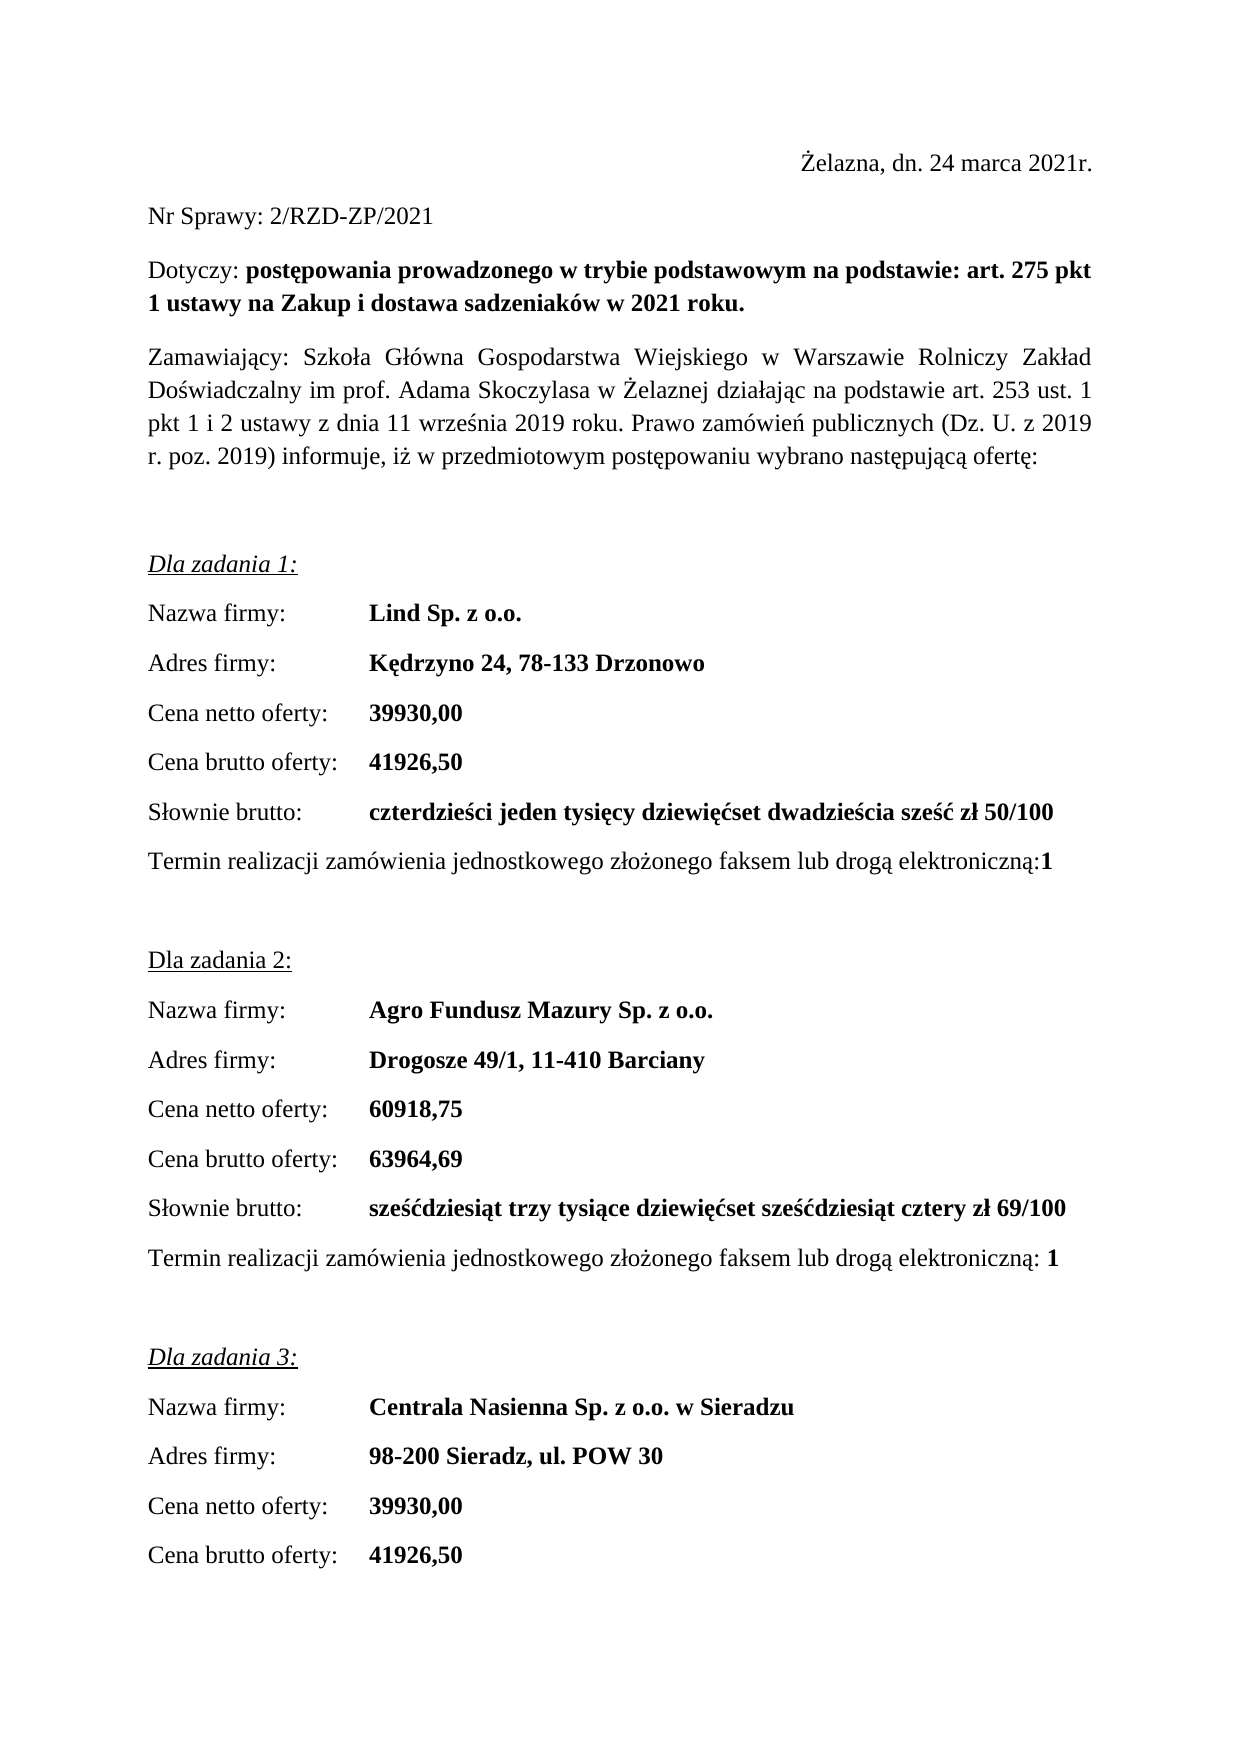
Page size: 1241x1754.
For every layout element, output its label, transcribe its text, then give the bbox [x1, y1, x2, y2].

text Dotyczy: postępowania prowadzonego w trybie podstawowym na podstawie: art. 275 pkt 1 ustawy na Zakup i dostawa sadzeniaków w 2021 roku. [148, 255, 1093, 317]
text Słownie brutto: czterdzieści jeden tysięcy dziewięćset dwadzieścia sześć zł 50/100 [148, 797, 1093, 826]
text Żelazna, dn. 24 marca 2021r. [148, 148, 1093, 176]
text Adres firmy: Kędrzyno 24, 78-133 Drzonowo [148, 648, 1093, 677]
text Nazwa firmy: Centrala Nasienna Sp. z o.o. w Sieradzu [148, 1392, 1093, 1421]
text Cena netto oferty: 60918,75 [148, 1094, 1093, 1123]
text Cena netto oferty: 39930,00 [148, 698, 1093, 726]
text Dla zadania 2: [148, 946, 1093, 974]
text Nazwa firmy: Agro Fundusz Mazury Sp. z o.o. [148, 995, 1093, 1024]
text Termin realizacji zamówienia jednostkowego złożonego faksem lub drogą elektroniczną: 1 [148, 1243, 1093, 1272]
text Adres firmy: Drogosze 49/1, 11-410 Barciany [148, 1045, 1093, 1073]
text Termin realizacji zamówienia jednostkowego złożonego faksem lub drogą elektroniczną:1 [148, 846, 1093, 875]
text Dla zadania 3: [148, 1342, 1093, 1371]
text Nr Sprawy: 2/RZD-ZP/2021 [148, 201, 1093, 230]
text Słownie brutto: sześćdziesiąt trzy tysiące dziewięćset sześćdziesiąt cztery zł 69/100 [148, 1193, 1093, 1222]
text Cena brutto oferty: 63964,69 [148, 1144, 1093, 1173]
text Cena brutto oferty: 41926,50 [148, 747, 1093, 776]
text Nazwa firmy: Lind Sp. z o.o. [148, 598, 1093, 627]
text Zamawiający: Szkoła Główna Gospodarstwa Wiejskiego w Warszawie Rolniczy Zakład Doświadczalny im prof. Adama Skoczylasa w Żelaznej działając na podstawie art. 253 ust. 1 pkt 1 i 2 ustawy z dnia 11 września 2019 roku. Prawo zamówień publicznych (Dz. U. z 2019 r. poz. 2019) informuje, iż w przedmiotowym postępowaniu wybrano następującą ofertę: [148, 342, 1093, 470]
text Cena brutto oferty: 41926,50 [148, 1541, 1093, 1569]
text Adres firmy: 98-200 Sieradz, ul. POW 30 [148, 1441, 1093, 1470]
text Dla zadania 1: [148, 549, 1093, 578]
text Cena netto oferty: 39930,00 [148, 1491, 1093, 1520]
